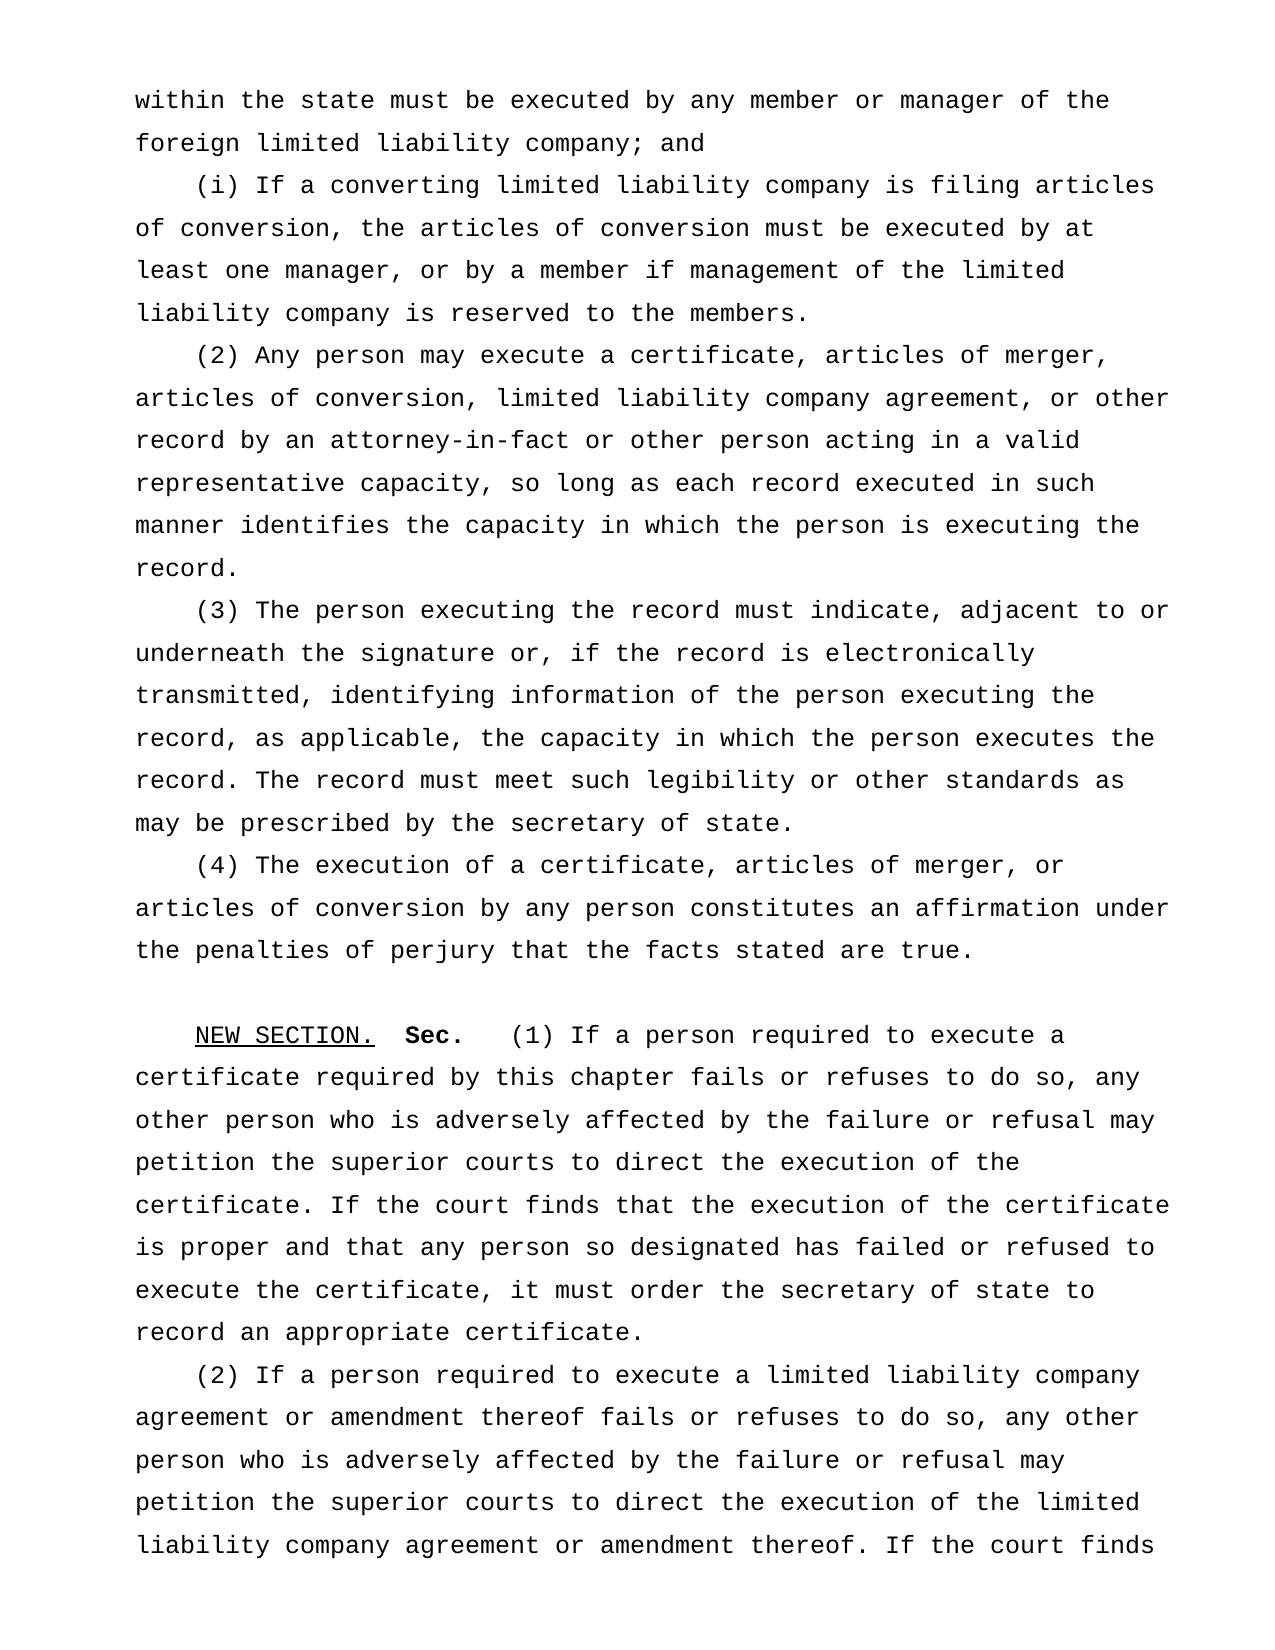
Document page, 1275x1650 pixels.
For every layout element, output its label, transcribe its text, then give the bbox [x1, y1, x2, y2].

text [135, 75, 1170, 160]
text (2) Any person may execute a certificate, articles of merger, articles of conversion, limited liability company agreement, or other record by an attorney-in-fact or other person acting in a valid representative capacity, so long as each record executed in such manner identifies the capacity in which the person is executing the record. [135, 330, 1170, 585]
text (3) The person executing the record must indicate, adjacent to or underneath the signature or, if the record is electronically transmitted, identifying information of the person executing the record, as applicable, the capacity in which the person executes the record. The record must meet such legibility or other standards as may be prescribed by the secretary of state. [135, 585, 1170, 840]
text NEW SECTION. Sec. (1) If a person required to execute a certificate required by this chapter fails or refuses to do so, any other person who is adversely affected by the failure or refusal may petition the superior courts to direct the execution of the certificate. If the court finds that the execution of the certificate is proper and that any person so designated has failed or refused to execute the certificate, it must order the secretary of state to record an appropriate certificate. [135, 1009, 1170, 1349]
text (i) If a converting limited liability company is filing articles of conversion, the articles of conversion must be executed by at least one manager, or by a member if management of the limited liability company is reserved to the members. [135, 160, 1170, 330]
text (4) The execution of a certificate, articles of merger, or articles of conversion by any person constitutes an affirmation under the penalties of perjury that the facts stated are true. [135, 840, 1170, 967]
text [135, 1349, 1170, 1562]
